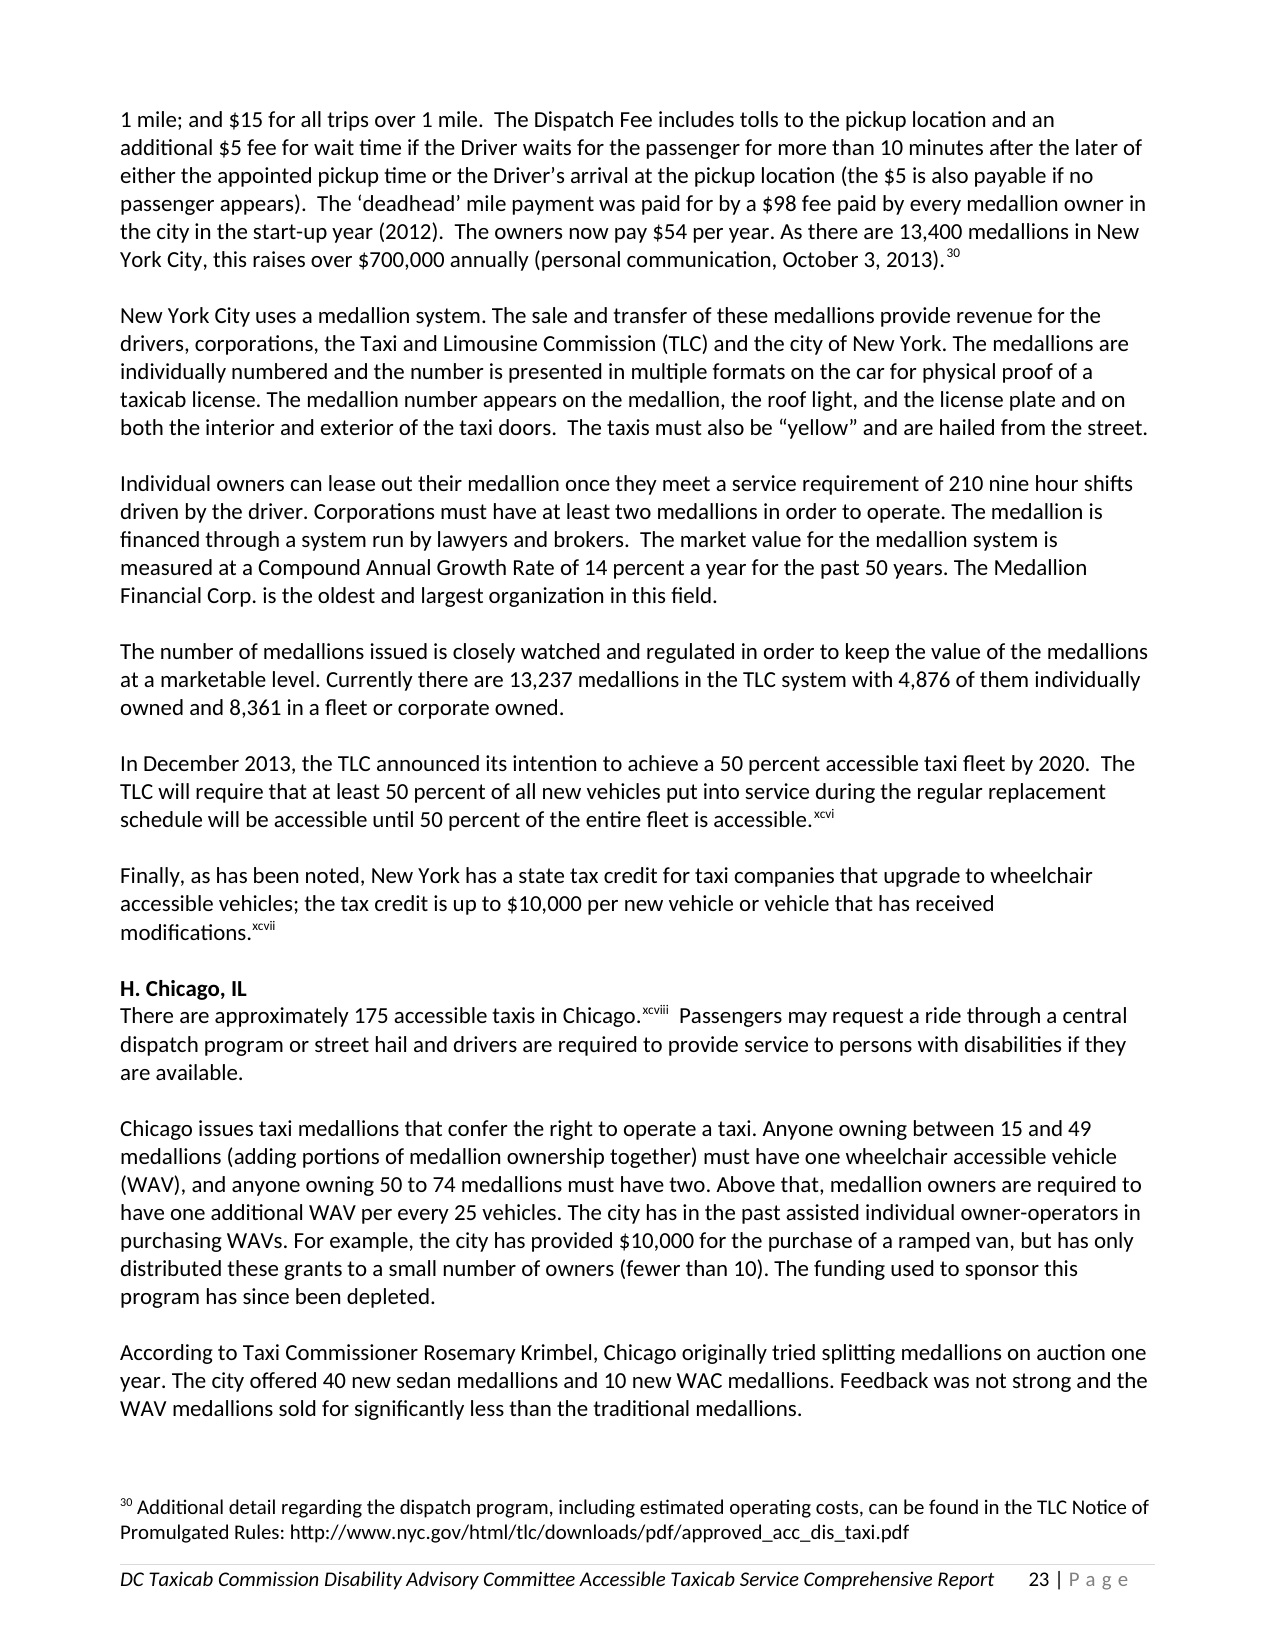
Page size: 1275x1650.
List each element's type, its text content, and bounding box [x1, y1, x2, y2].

text Finally, as has been noted, New York has a state tax credit for taxi companies that upgrade to wheelchair accessible vehicles; the tax credit is up to $10,000 per new vehicle or vehicle that has received modifications. [120, 862, 1155, 946]
text There are approximately 175 accessible taxis in Chicago. Passengers may request a ride through a central dispatch program or street hail and drivers are required to provide service to persons with disabilities if they are available. [120, 1002, 1155, 1086]
text According to Taxi Commissioner Rosemary Krimbel, Chicago originally tried splitting medallions on auction one year. The city offered 40 new sedan medallions and 10 new WAC medallions. Feedback was not strong and the WAV medallions sold for significantly less than the traditional medallions. [120, 1338, 1155, 1422]
text H. Chicago, IL [120, 974, 1155, 1002]
text Chicago issues taxi medallions that confer the right to operate a taxi. Anyone owning between 15 and 49 medallions (adding portions of medallion ownership together) must have one wheelchair accessible vehicle (WAV), and anyone owning 50 to 74 medallions must have two. Above that, medallion owners are required to have one additional WAV per every 25 vehicles. The city has in the past assisted individual owner-operators in purchasing WAVs. For example, the city has provided $10,000 for the purchase of a ramped van, but has only distributed these grants to a small number of owners (fewer than 10). The funding used to sponsor this program has since been depleted. [120, 1114, 1155, 1310]
text Individual owners can lease out their medallion once they meet a service requirement of 210 nine hour shifts driven by the driver. Corporations must have at least two medallions in order to operate. The medallion is financed through a system run by lawyers and brokers. The market value for the medallion system is measured at a Compound Annual Growth Rate of 14 percent a year for the past 50 years. The Medallion Financial Corp. is the oldest and largest organization in this field. [120, 469, 1155, 609]
text The number of medallions issued is closely watched and regulated in order to keep the value of the medallions at a marketable level. Currently there are 13,237 medallions in the TLC system with 4,876 of them individually owned and 8,361 in a fleet or corporate owned. [120, 637, 1155, 721]
text New York City uses a medallion system. The sale and transfer of these medallions provide revenue for the drivers, corporations, the Taxi and Limousine Commission (TLC) and the city of New York. The medallions are individually numbered and the number is presented in multiple formats on the car for physical proof of a taxicab license. The medallion number appears on the medallion, the roof light, and the license plate and on both the interior and exterior of the taxi doors. The taxis must also be “yellow” and are hailed from the street. [120, 301, 1155, 441]
text In December 2013, the TLC announced its intention to achieve a 50 percent accessible taxi fleet by 2020. The TLC will require that at least 50 percent of all new vehicles put into service during the regular replacement schedule will be accessible until 50 percent of the entire fleet is accessible. [120, 749, 1155, 833]
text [120, 105, 1155, 273]
